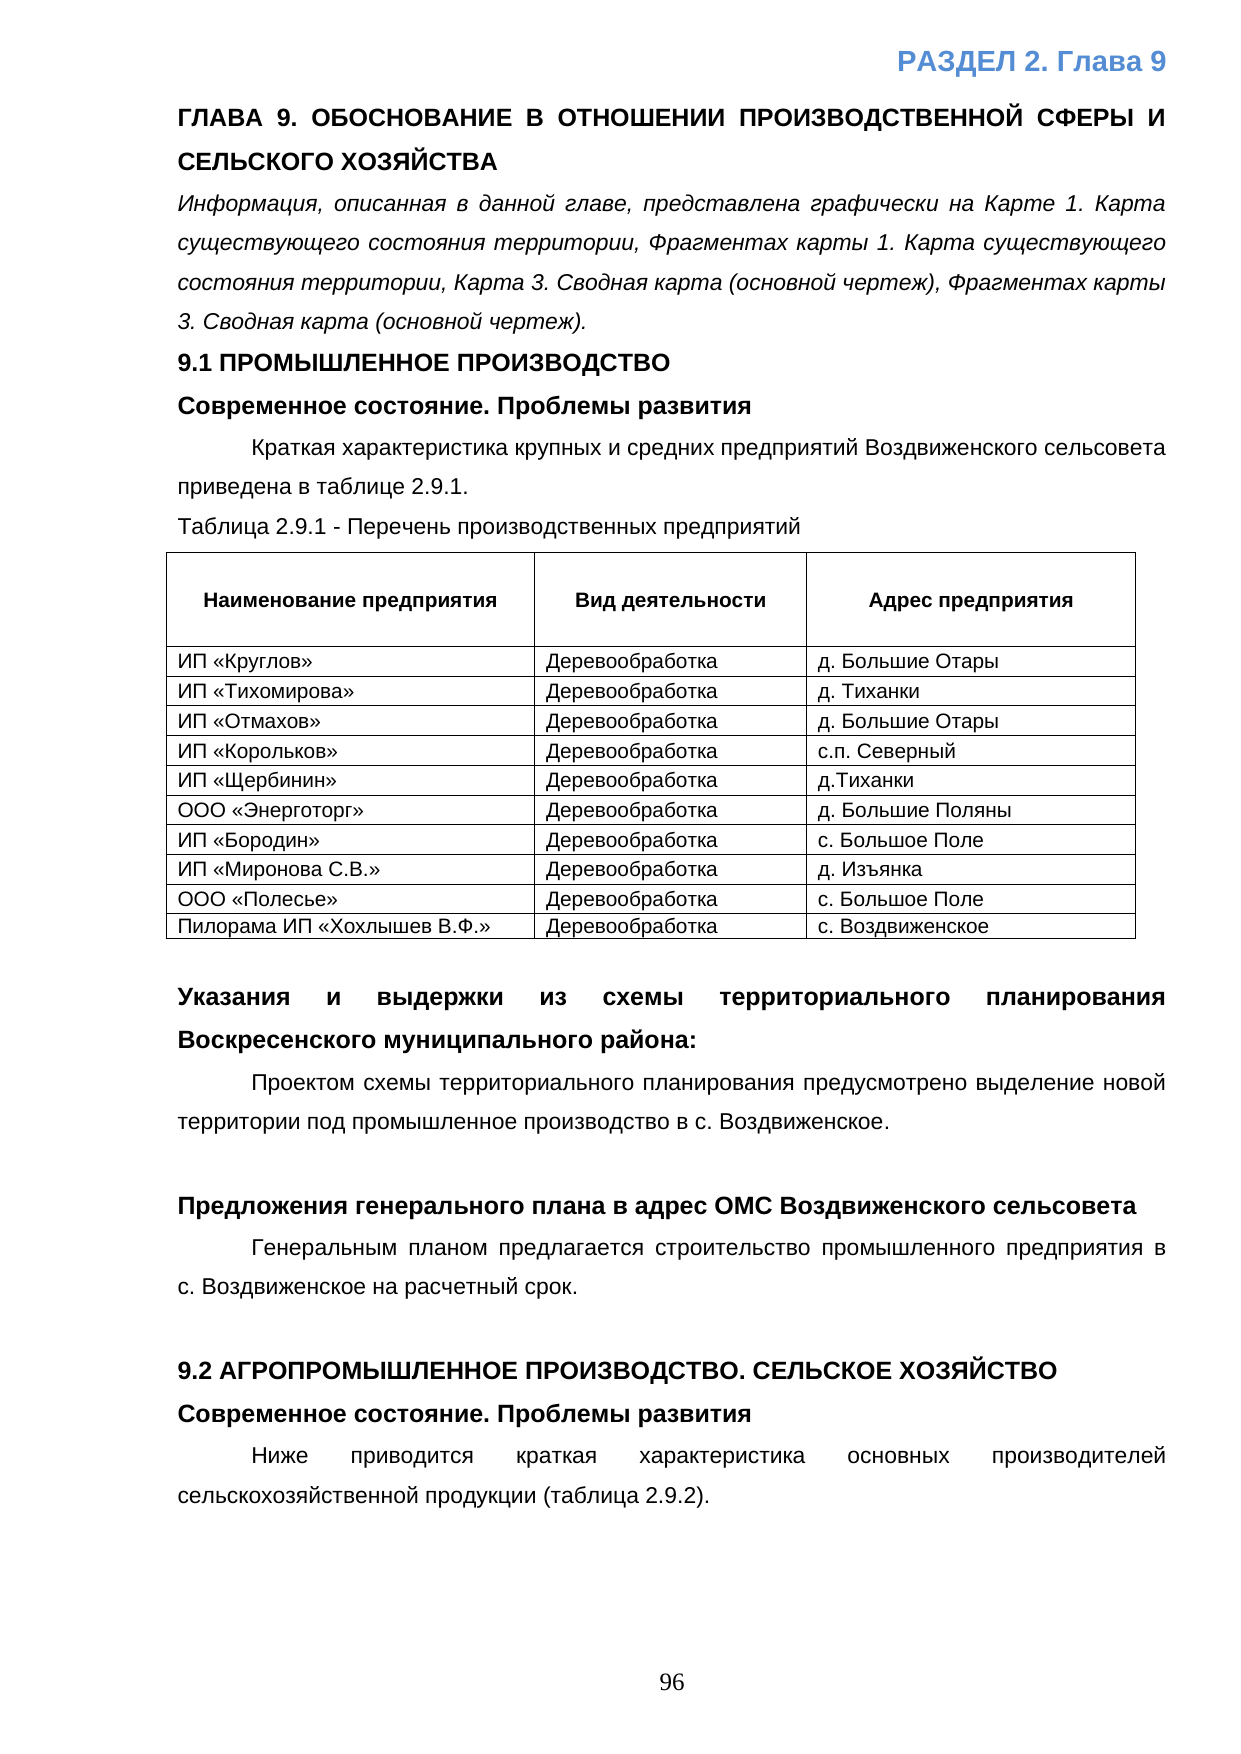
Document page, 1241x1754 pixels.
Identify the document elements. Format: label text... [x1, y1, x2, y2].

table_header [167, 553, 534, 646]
text Современное состояние. Проблемы развития [177, 1399, 1167, 1428]
subtitle ГЛАВА 9. ОБОСНОВАНИЕ В ОТНОШЕНИИ ПРОИЗВОДСТВЕННОЙ СФЕРЫ И СЕЛЬСКОГО ХОЗЯЙСТВА [177, 103, 1167, 175]
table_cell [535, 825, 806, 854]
text Указания и выдержки из схемы территориального планирования Воскресенского муниципального района: [177, 982, 1167, 1054]
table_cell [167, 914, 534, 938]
text Современное состояние. Проблемы развития [177, 391, 1167, 419]
text Таблица 2.9.1 - Перечень производственных предприятий [177, 513, 1167, 539]
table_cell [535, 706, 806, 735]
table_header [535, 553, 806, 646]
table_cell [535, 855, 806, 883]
text Ниже приводится краткая характеристика основных производителей сельскохозяйственной продукции (таблица 2.9.2). [177, 1442, 1167, 1508]
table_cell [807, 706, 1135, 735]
text Генеральным планом предлагается строительство промышленного предприятия в с. Воздвиженское на расчетный срок. [177, 1234, 1167, 1300]
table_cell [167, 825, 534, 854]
text Проектом схемы территориального планирования предусмотрено выделение новой территории под промышленное производство в с. Воздвиженское. [177, 1069, 1167, 1134]
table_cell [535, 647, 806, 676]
subtitle 9.1 ПРОМЫШЛЕННОЕ ПРОИЗВОДСТВО [177, 348, 1167, 376]
text Информация, описанная в данной главе, представлена графически на Карте 1. Карта существующего состояния территории, Фрагментах карты 1. Карта существующего состояния территории, Карта 3. Сводная карта (основной чертеж), Фрагментах карты 3. Сводная карта (основной чертеж). [177, 190, 1167, 334]
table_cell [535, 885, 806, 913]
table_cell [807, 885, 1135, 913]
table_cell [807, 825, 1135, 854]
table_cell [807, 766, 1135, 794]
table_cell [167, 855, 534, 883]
text Краткая характеристика крупных и средних предприятий Воздвиженского сельсовета приведена в таблице 2.9.1. [177, 434, 1167, 500]
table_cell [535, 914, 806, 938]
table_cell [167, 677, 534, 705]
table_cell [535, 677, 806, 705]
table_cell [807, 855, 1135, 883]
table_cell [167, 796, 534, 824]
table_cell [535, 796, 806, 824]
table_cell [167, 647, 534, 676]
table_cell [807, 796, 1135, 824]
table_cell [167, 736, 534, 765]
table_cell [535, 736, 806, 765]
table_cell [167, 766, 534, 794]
text Предложения генерального плана в адрес ОМС Воздвиженского сельсовета [177, 1191, 1167, 1219]
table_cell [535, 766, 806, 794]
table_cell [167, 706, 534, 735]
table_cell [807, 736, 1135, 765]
subtitle 9.2 АГРОПРОМЫШЛЕННОЕ ПРОИЗВОДСТВО. СЕЛЬСКОЕ ХОЗЯЙСТВО [177, 1356, 1167, 1385]
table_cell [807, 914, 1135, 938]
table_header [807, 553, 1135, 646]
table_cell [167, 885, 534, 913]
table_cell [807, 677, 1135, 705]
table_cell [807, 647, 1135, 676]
